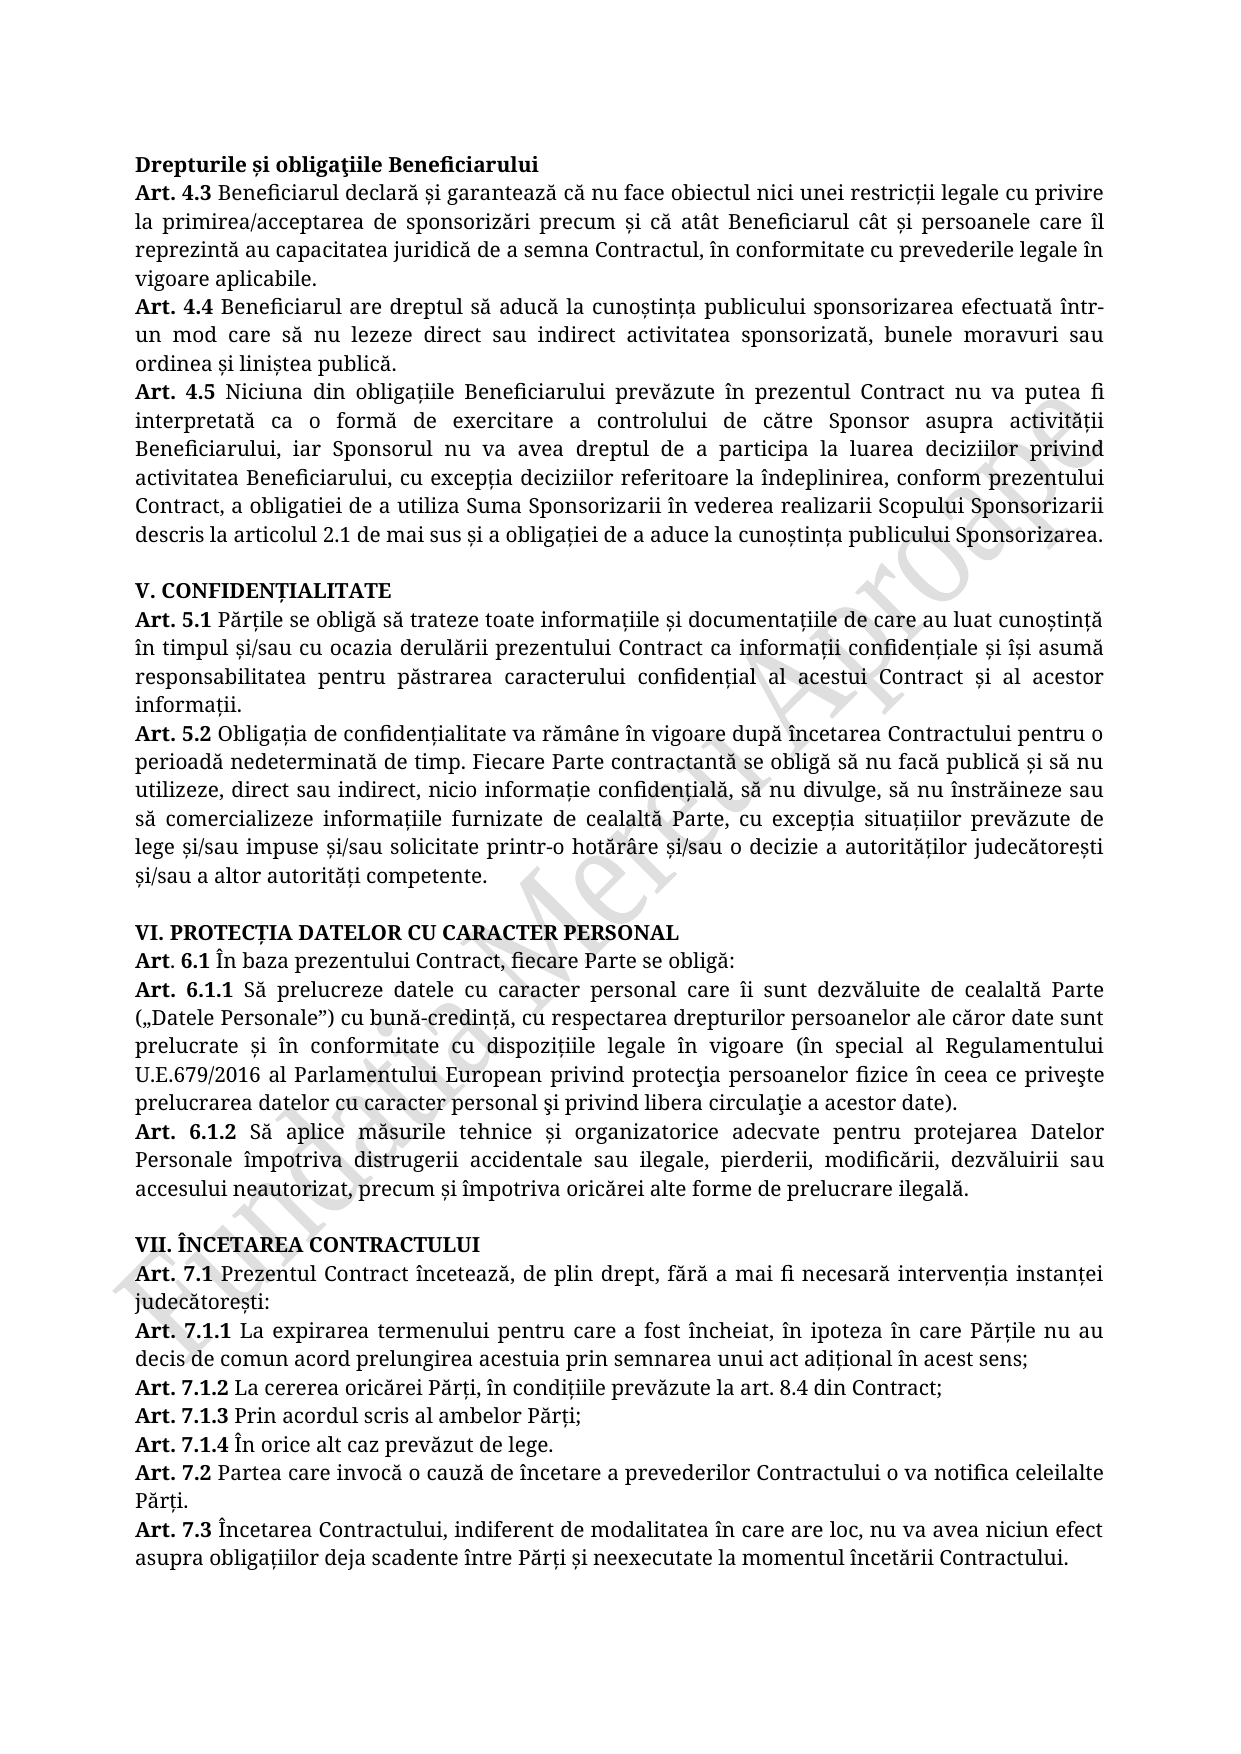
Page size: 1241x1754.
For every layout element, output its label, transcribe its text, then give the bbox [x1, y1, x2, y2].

text Art. 7.3 Încetarea Contractului, indiferent de modalitatea în care are loc, nu va avea niciun efect asupra obligațiilor deja scadente între Părți și neexecutate la momentul încetării Contractului. [135, 1515, 1105, 1572]
text Art. 4.5 Niciuna din obligațiile Beneficiarului prevăzute în prezentul Contract nu va putea fi interpretată ca o formă de exercitare a controlului de către Sponsor asupra activității Beneficiarului, iar Sponsorul nu va avea dreptul de a participa la luarea deciziilor privind activitatea Beneficiarului, cu excepția deciziilor referitoare la îndeplinirea, conform prezentului Contract, a obligatiei de a utiliza Suma Sponsorizarii în vederea realizarii Scopului Sponsorizarii descris la articolul 2.1 de mai sus și a obligației de a aduce la cunoștința publicului Sponsorizarea. [135, 377, 1105, 548]
text Art. 4.3 Beneficiarul declară și garantează că nu face obiectul nici unei restricții legale cu privire la primirea/acceptarea de sponsorizări precum și că atât Beneficiarul cât și persoanele care îl reprezintă au capacitatea juridică de a semna Contractul, în conformitate cu prevederile legale în vigoare aplicabile. [135, 178, 1105, 292]
text V. CONFIDENȚIALITATE [135, 577, 1105, 605]
text Drepturile și obligaţiile Beneficiarului [135, 150, 1105, 178]
text Art. 7.2 Partea care invocă o cauză de încetare a prevederilor Contractului o va notifica celeilalte Părți. [135, 1458, 1105, 1515]
text Art. 4.4 Beneficiarul are dreptul să aducă la cunoștința publicului sponsorizarea efectuată într-un mod care să nu lezeze direct sau indirect activitatea sponsorizată, bunele moravuri sau ordinea și liniștea publică. [135, 292, 1105, 377]
text Art. 5.2 Obligația de confidențialitate va rămâne în vigoare după încetarea Contractului pentru o perioadă nedeterminată de timp. Fiecare Parte contractantă se obligă să nu facă publică și să nu utilizeze, direct sau indirect, nicio informație confidențială, să nu divulge, să nu înstrăineze sau să comercializeze informațiile furnizate de cealaltă Parte, cu excepția situațiilor prevăzute de lege și/sau impuse și/sau solicitate printr-o hotărâre și/sau o decizie a autorităților judecătorești și/sau a altor autorități competente. [135, 719, 1105, 889]
text Art. 7.1 Prezentul Contract încetează, de plin drept, fără a mai fi necesară intervenția instanței judecătorești: [135, 1259, 1105, 1316]
text Art. 7.1.4 În orice alt caz prevăzut de lege. [135, 1430, 1105, 1458]
text VII. ÎNCETAREA CONTRACTULUI [135, 1231, 1105, 1259]
text Art. 6.1.1 Să prelucreze datele cu caracter personal care îi sunt dezvăluite de cealaltă Parte („Datele Personale”) cu bună-credință, cu respectarea drepturilor persoanelor ale căror date sunt prelucrate și în conformitate cu dispozițiile legale în vigoare (în special al Regulamentului U.E.679/2016 al Parlamentului European privind protecţia persoanelor fizice în ceea ce priveşte prelucrarea datelor cu caracter personal şi privind libera circulaţie a acestor date). [135, 975, 1105, 1117]
text VI. PROTECȚIA DATELOR CU CARACTER PERSONAL [135, 918, 1105, 946]
text Art. 7.1.1 La expirarea termenului pentru care a fost încheiat, în ipoteza în care Părțile nu au decis de comun acord prelungirea acestuia prin semnarea unui act adițional în acest sens; [135, 1316, 1105, 1373]
text Art. 6.1 În baza prezentului Contract, fiecare Parte se obligă: [135, 946, 1105, 975]
text Art. 7.1.2 La cererea oricărei Părți, în condițiile prevăzute la art. 8.4 din Contract; [135, 1373, 1105, 1401]
text Art. 7.1.3 Prin acordul scris al ambelor Părți; [135, 1401, 1105, 1430]
text Art. 6.1.2 Să aplice măsurile tehnice și organizatorice adecvate pentru protejarea Datelor Personale împotriva distrugerii accidentale sau ilegale, pierderii, modificării, dezvăluirii sau accesului neautorizat, precum și împotriva oricărei alte forme de prelucrare ilegală. [135, 1117, 1105, 1202]
text Art. 5.1 Părțile se obligă să trateze toate informațiile și documentațiile de care au luat cunoștință în timpul și/sau cu ocazia derulării prezentului Contract ca informații confidențiale și își asumă responsabilitatea pentru păstrarea caracterului confidențial al acestui Contract și al acestor informații. [135, 605, 1105, 719]
